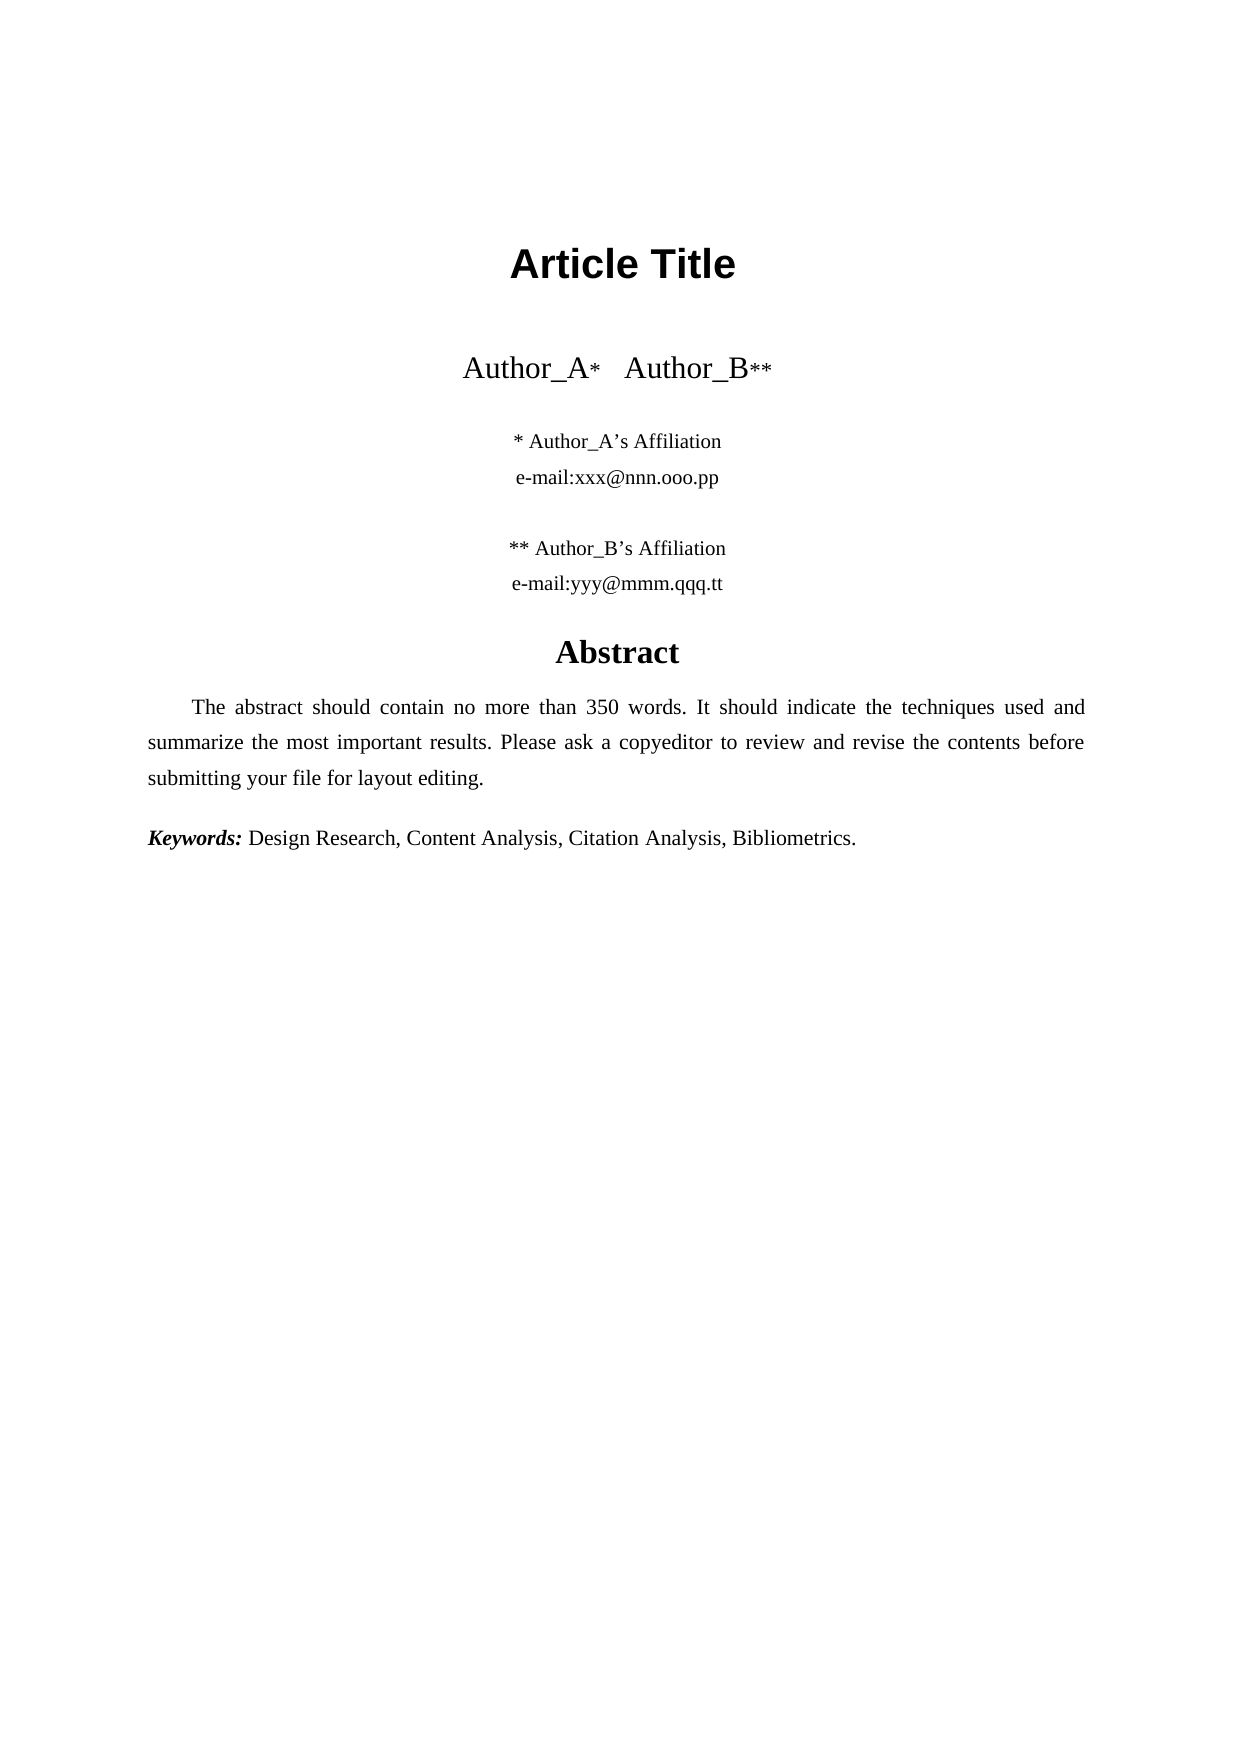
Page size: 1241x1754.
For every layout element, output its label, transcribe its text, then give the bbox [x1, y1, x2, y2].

text Abstract [148, 633, 1087, 671]
text The abstract should contain no more than 350 words. It should indicate the techniques used and summarize the most important results. Please ask a copyeditor to review and revise the contents before submitting your file for layout editing. [148, 683, 1087, 790]
text Keywords: Design Research, Content Analysis, Citation Analysis, Bibliometrics. [148, 815, 1087, 850]
text e-mail:yyy@mmm.qqq.tt [148, 560, 1087, 595]
text Author_A* Author_B** [148, 349, 1087, 385]
text ** Author_B’s Affiliation [148, 524, 1087, 560]
title Article Title [148, 239, 1098, 287]
text e-mail:xxx@nnn.ooo.pp [148, 453, 1087, 489]
text * Author_A’s Affiliation [148, 418, 1087, 453]
